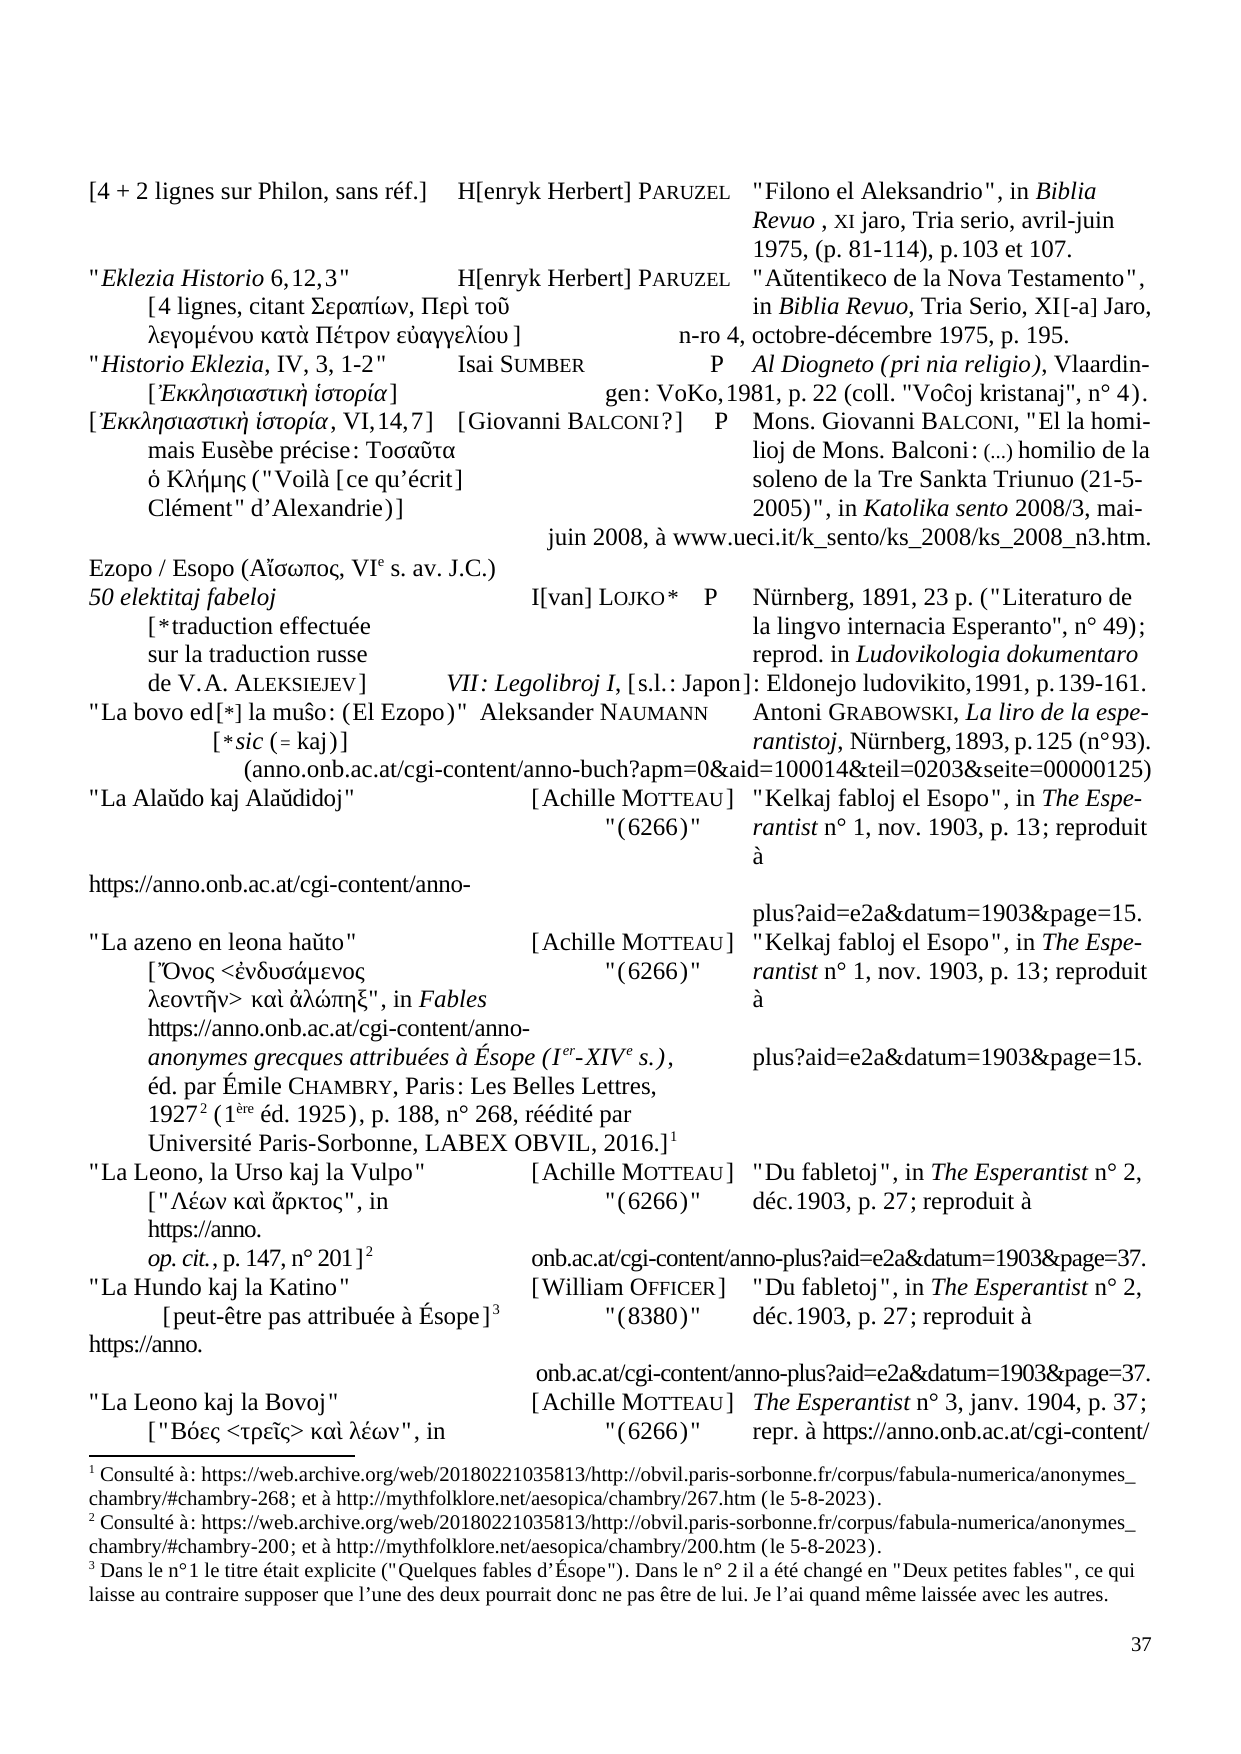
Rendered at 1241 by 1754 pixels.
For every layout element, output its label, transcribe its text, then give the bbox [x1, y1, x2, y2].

text " ( 6266 ) " rantist n° 1, nov. 1903, p. 13 ; reproduit [89, 812, 1152, 841]
text onb.ac.at/cgi-content/anno-plus?aid=e2a&datum=1903&page=37. [89, 1358, 1152, 1387]
text à https://anno.onb.ac.at/cgi-content/anno- [89, 841, 1152, 898]
text op. cit. , p. 147, n° 201 ] onb.ac.at/cgi-content/anno-plus?aid=e2a&datum=1903&page=37. [148, 1243, 1152, 1272]
text éd. par Émile Chambry, Paris : Les Belles Lettres, [148, 1071, 1152, 1099]
text juin 2008, à www.ueci.it/k_sento/ks_2008/ks_2008_n3.htm. [148, 522, 1152, 551]
text 50 elektitaj fabeloj I[van] Lojko * P Nürnberg, 1891, 23 p. ( " Literaturo de [89, 582, 1152, 611]
text [4 + 2 lignes sur Philon, sans réf.] H[enryk Herbert] Paruzel " Filono el Aleksandrio " , in Biblia [89, 176, 1152, 205]
text Université Paris-Sorbonne, LABEX OBVIL, 2016.] [148, 1128, 1152, 1157]
text [ " Λέων καὶ ἄρκτος " , in " ( 6266 ) " déc. 1903, p. 27 ; reproduit à https://anno. [148, 1186, 1152, 1243]
text Revuo , xi jaro, Tria serio, avril-juin [89, 205, 1152, 234]
text [ Ὄνος <ἐνδυσάμενος " ( 6266 ) " rantist n° 1, nov. 1903, p. 13 ; reproduit [148, 956, 1152, 984]
text [ Ἐκκλησιαστικὴ ἱστορία ] gen : VoKo, 1981, p. 22 (coll. "Voĉoj kristanaj", n° 4 ) . [148, 378, 1152, 406]
text [ 4 lignes, citant Σεραπίων, Περὶ τοῦ in Biblia Revuo, Tria Serio, XI [-a] Jaro, λεγομένου κατὰ Πέτρον εὐαγγελίου ] n-ro 4, octobre-décembre 1975, p. 195. [148, 291, 1152, 349]
text anonymes grecques attribuées à Ésope ( I er- XIV e s. ) , plus?aid=e2a&datum=1903&page=15. [148, 1042, 1152, 1071]
text λεοντῆν> καὶ ἀλώπηξ" , in Fables à https://anno.onb.ac.at/cgi-content/anno- [148, 984, 1152, 1042]
text [ * traduction effectuée la lingvo internacia Esperanto", n° 49) ; [148, 611, 1152, 639]
text plus?aid=e2a&datum=1903&page=15. [89, 898, 1152, 927]
text " La Alaŭdo kaj Alaŭdidoj " [ Achille Motteau ] " Kelkaj fabloj el Esopo " , in The Espe- [89, 783, 1152, 812]
text " La bovo ed [*] la muŝo : ( El Ezopo ) " Aleksander Naumann Antoni Grabowski, La liro de la espe- [89, 697, 1152, 726]
text 1975, (p. 81-114), p. 103 et 107. [89, 234, 1152, 263]
text mais Eusèbe précise : Τοσαῦτα lioj de Mons. Balconi : (...) homilio de la ὁ Κλήμης ( " Voilà [ ce qu’écrit ] soleno de la Tre Sankta Triunuo (21-5- Clément " d’Alexandrie ) ] 2005) " , in Katolika sento 2008/3, mai- [148, 435, 1152, 522]
text [ " Βόες <τρεῖς> καὶ λέων " , in " ( 6266 ) " repr. à https://anno.onb.ac.at/cgi-content/ [148, 1416, 1152, 1444]
text [ * sic ( = kaj ) ] rantistoj, Nürnberg, 1893, p. 125 (n° 93). [89, 726, 1152, 754]
text " Historio Eklezia, IV, 3, 1-2 " Isai Sumber P Al Diogneto ( pri nia religio ), Vlaardin- [89, 349, 1152, 378]
text (anno.onb.ac.at/cgi-content/anno-buch?apm=0&aid=100014&teil=0203&seite=00000125) [89, 754, 1152, 783]
text " La Leono, la Urso kaj la Vulpo " [ Achille Motteau ] " Du fabletoj " , in The Esperantist n° 2, [89, 1157, 1152, 1186]
text " La Hundo kaj la Katino " [ William Officer ] " Du fabletoj " , in The Esperantist n° 2, [ peut-être pas attribuée à ésope ] " ( 8380 ) " déc. 1903, p. 27 ; reproduit à https://anno. [89, 1272, 1152, 1358]
text " La Leono kaj la Bovoj " [ Achille Motteau ] The Esperantist n° 3, janv. 1904, p. 37 ; [89, 1387, 1152, 1416]
text [ Ἐκκλησιαστικὴ ἱστορία , VI, 14, 7 ] [ Giovanni Balconi ? ] P Mons. Giovanni Balconi, " El la homi- [89, 406, 1152, 435]
text " Eklezia Historio 6, 12, 3 " H[enryk Herbert] Paruzel " Aŭtentikeco de la Nova Testamento " , [89, 263, 1152, 291]
text sur la traduction russe reprod. in Ludovikologia dokumentaro [148, 639, 1152, 668]
text 1927 2 ( 1ère éd. 1925 ) , p. 188, n° 268, réédité par [148, 1099, 1152, 1128]
text " La azeno en leona haŭto " [ Achille Motteau ] " Kelkaj fabloj el Esopo " , in The Espe- [89, 927, 1152, 956]
text de V. A. Aleksiejev ] VII : Legolibroj I, [ s.l. : Japon ] : Eldonejo ludovikito, 1991, p. 139-161. [148, 668, 1152, 697]
text Ezopo / Esopo (Αἴσωπος, VIe s. av. J.C.) [89, 553, 1152, 582]
